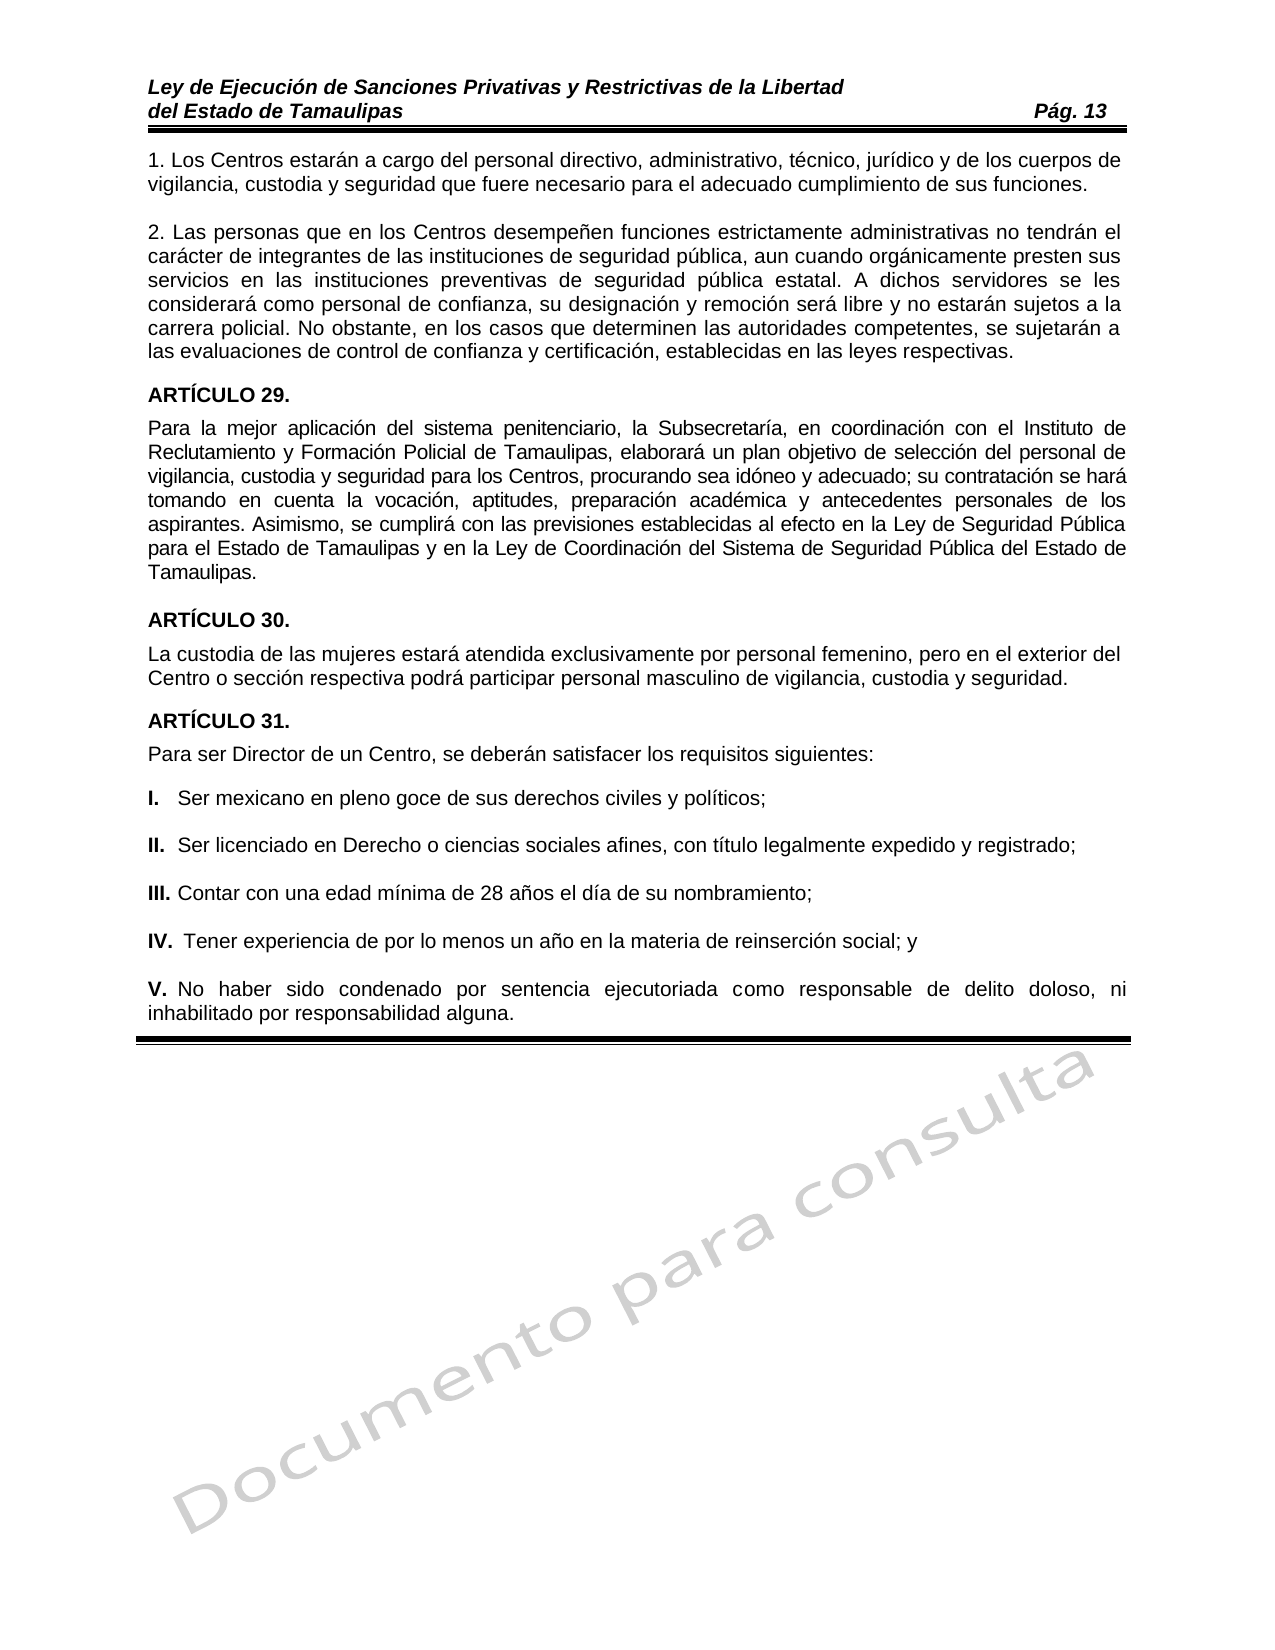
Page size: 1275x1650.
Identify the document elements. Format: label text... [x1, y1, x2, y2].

text ARTÍCULO 29. [148, 382, 1127, 406]
text ARTÍCULO 30. [148, 608, 1127, 632]
text Para la mejor aplicación del sistema penitenciario, la Subsecretaría, en coordinación con el Instituto de Reclutamiento y Formación Policial de Tamaulipas, elaborará un plan objetivo de selección del personal de vigilancia, custodia y seguridad para los Centros, procurando sea idóneo y adecuado; su contratación se hará tomando en cuenta la vocación, aptitudes, preparación académica y antecedentes personales de los aspirantes. Asimismo, se cumplirá con las previsiones establecidas al efecto en la Ley de Seguridad Pública para el Estado de Tamaulipas y en la Ley de Coordinación del Sistema de Seguridad Pública del Estado de Tamaulipas. [148, 416, 1127, 584]
text ARTÍCULO 31. [148, 708, 1127, 732]
list Contar con una edad mínima de 28 años el día de su nombramiento; [148, 881, 1127, 905]
list Ser licenciado en Derecho o ciencias sociales afines, con título legalmente expedido y registrado; [148, 833, 1127, 857]
text 2. Las personas que en los Centros desempeñen funciones estrictamente administrativas no tendrán el carácter de integrantes de las instituciones de seguridad pública, aun cuando orgánicamente presten sus servicios en las instituciones preventivas de seguridad pública estatal. A dichos servidores se les considerará como personal de confianza, su designación y remoción será libre y no estarán sujetos a la carrera policial. No obstante, en los casos que determinen las autoridades competentes, se sujetarán a las evaluaciones de control de confianza y certificación, establecidas en las leyes respectivas. [148, 219, 1122, 363]
text La custodia de las mujeres estará atendida exclusivamente por personal femenino, pero en el exterior del Centro o sección respectiva podrá participar personal masculino de vigilancia, custodia y seguridad. [148, 641, 1122, 689]
list Tener experiencia de por lo menos un año en la materia de reinserción social; y [148, 929, 1127, 953]
text 1. Los Centros estarán a cargo del personal directivo, administrativo, técnico, jurídico y de los cuerpos de vigilancia, custodia y seguridad que fuere necesario para el adecuado cumplimiento de sus funciones. [148, 148, 1122, 196]
list Ser mexicano en pleno goce de sus derechos civiles y políticos; [148, 785, 1127, 809]
list No haber sido condenado por sentencia ejecutoriada como responsable de delito doloso, ni inhabilitado por responsabilidad alguna. [148, 977, 1127, 1025]
text Para ser Director de un Centro, se deberán satisfacer los requisitos siguientes: [148, 742, 1127, 766]
